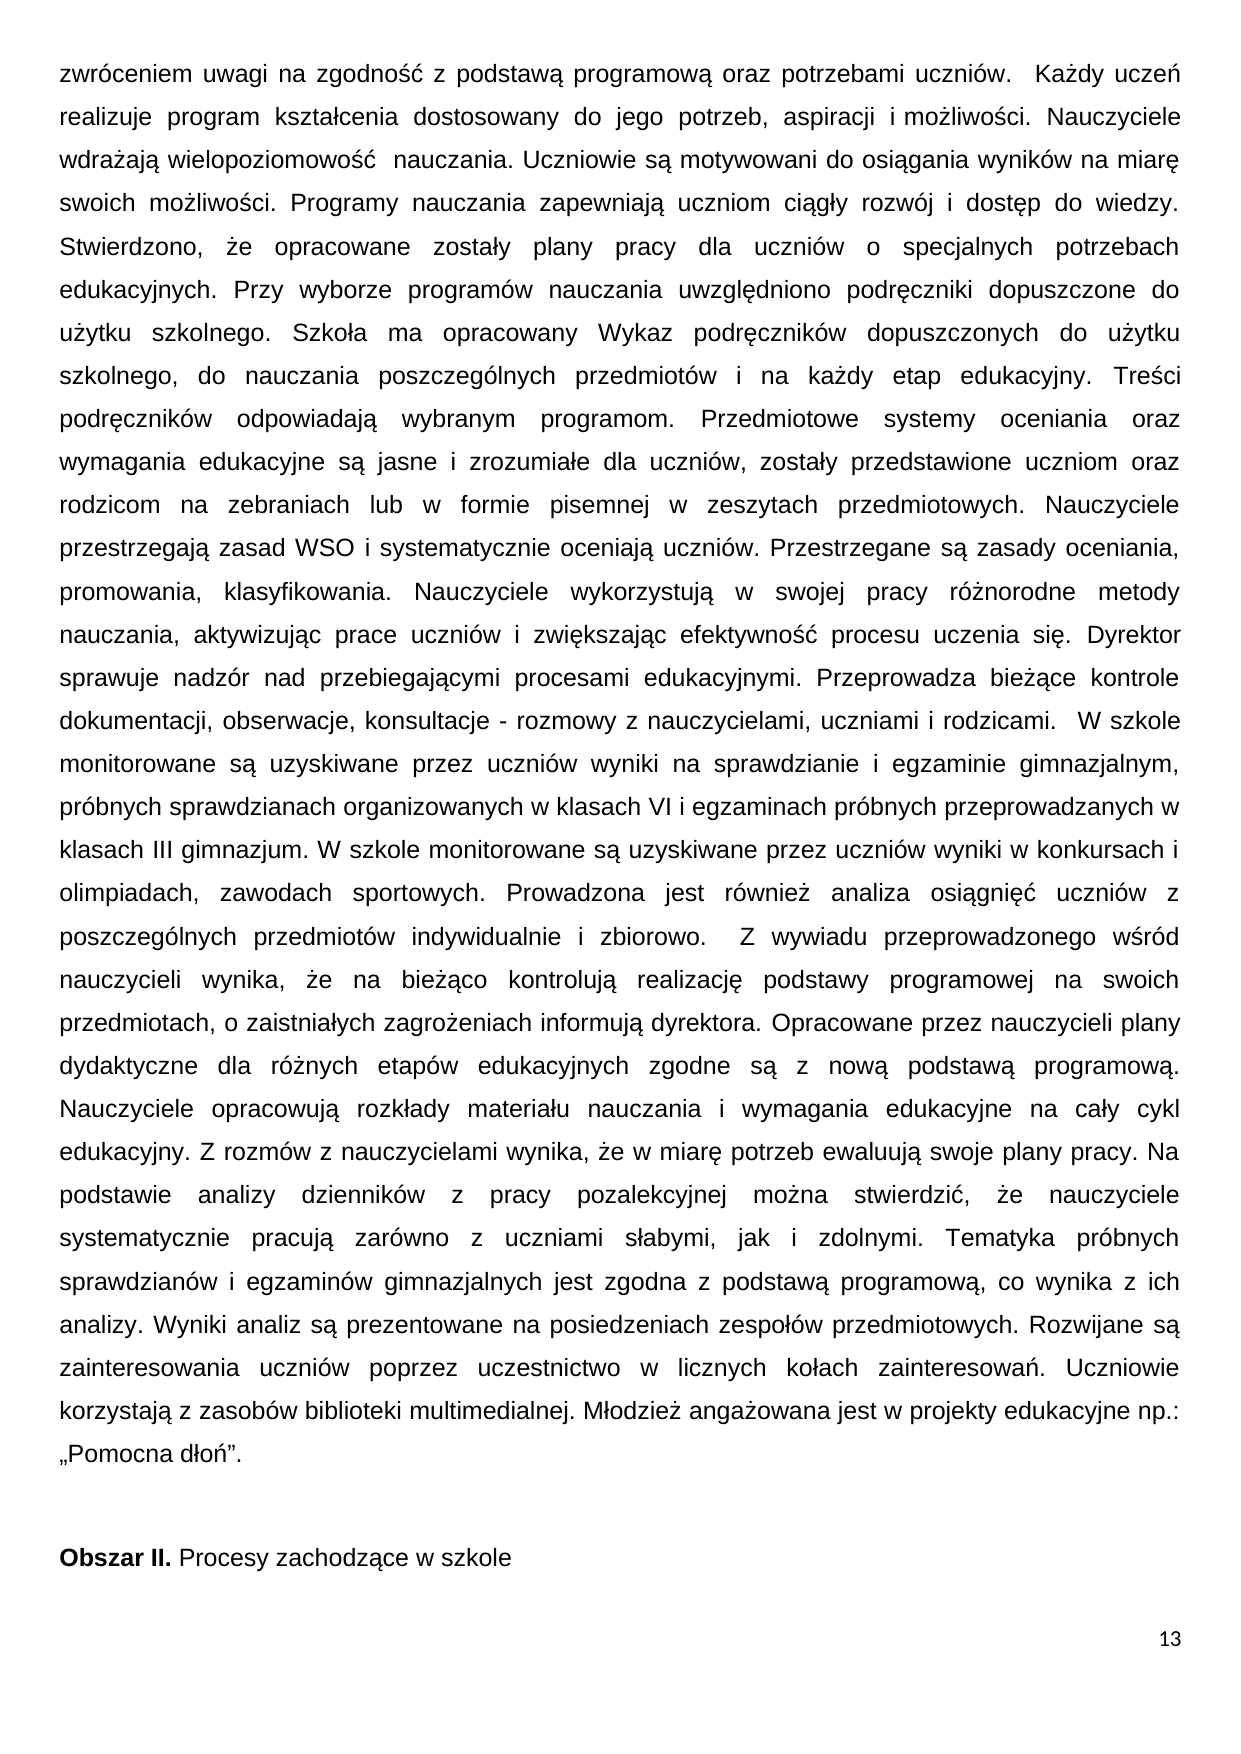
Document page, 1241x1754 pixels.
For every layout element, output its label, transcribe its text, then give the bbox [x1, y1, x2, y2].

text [59, 59, 1181, 1468]
text Obszar II. Procesy zachodzące w szkole [59, 1542, 1181, 1571]
